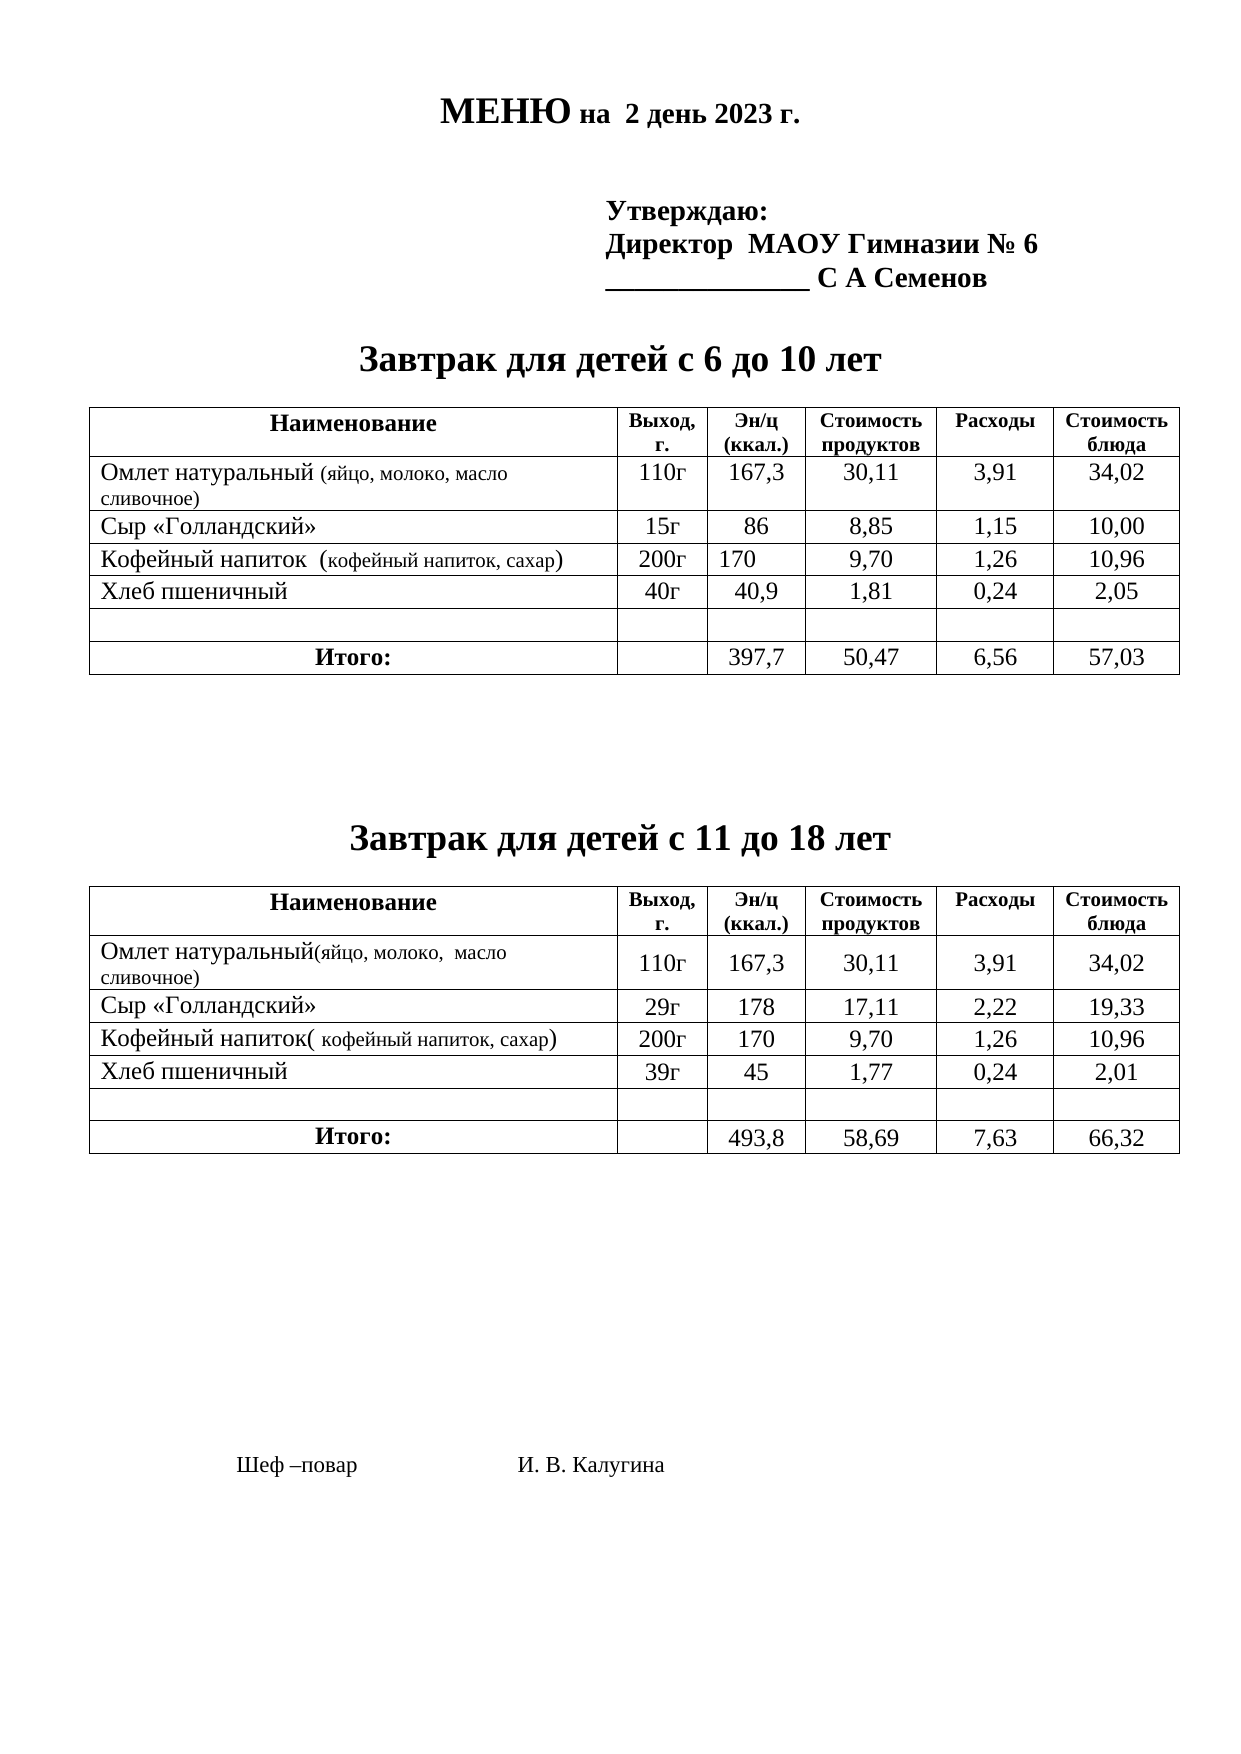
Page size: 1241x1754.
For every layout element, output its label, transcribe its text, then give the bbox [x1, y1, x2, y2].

table_header Выход, г. [618, 887, 707, 935]
table_cell 50,47 [806, 642, 936, 674]
table_cell Хлеб пшеничный [90, 576, 617, 608]
table_cell 2,22 [937, 990, 1053, 1022]
table_cell 58,69 [806, 1121, 936, 1153]
table_cell 2,01 [1054, 1056, 1179, 1088]
table_cell [708, 609, 805, 641]
table_cell 66,32 [1054, 1121, 1179, 1153]
table_cell 200г [618, 544, 707, 575]
table_cell Кофейный напиток (кофейный напиток, сахар) [90, 544, 617, 575]
text Завтрак для детей с 11 до 18 лет [89, 816, 1152, 859]
table_cell [708, 1089, 805, 1120]
table_cell 34,02 [1054, 457, 1179, 510]
table_cell [1054, 609, 1179, 641]
table_cell 10,00 [1054, 511, 1179, 543]
table_cell 19,33 [1054, 990, 1179, 1022]
table_cell [618, 609, 707, 641]
table_cell Омлет натуральный(яйцо, молоко, масло сливочное) [90, 936, 617, 989]
table_cell 170 [708, 544, 805, 575]
table_cell 3,91 [937, 457, 1053, 510]
table_cell 6,56 [937, 642, 1053, 674]
table_cell 397,7 [708, 642, 805, 674]
table_cell 1,26 [937, 544, 1053, 575]
table_cell 200г [618, 1023, 707, 1055]
text МЕНЮ на 2 день 2023 г. [89, 89, 1152, 132]
table_cell 1,15 [937, 511, 1053, 543]
table_cell 9,70 [806, 1023, 936, 1055]
table_cell 167,3 [708, 457, 805, 510]
table_cell Сыр «Голландский» [90, 990, 617, 1022]
table_header Выход, г. [618, 408, 707, 456]
table_header Эн/ц (ккал.) [708, 408, 805, 456]
table_cell [937, 609, 1053, 641]
table_cell 110г [618, 936, 707, 989]
table_header Наименование [90, 887, 617, 935]
table_cell 57,03 [1054, 642, 1179, 674]
table_cell Итого: [90, 642, 617, 674]
table_cell 86 [708, 511, 805, 543]
table_cell 40г [618, 576, 707, 608]
table_cell [90, 609, 617, 641]
table_cell 3,91 [937, 936, 1053, 989]
text ______________ С А Семенов [605, 260, 1152, 293]
table_cell 1,77 [806, 1056, 936, 1088]
table_header Наименование [90, 408, 617, 456]
table_header Стоимость продуктов [806, 408, 936, 456]
table_cell 15г [618, 511, 707, 543]
table_cell [1054, 1089, 1179, 1120]
table_cell Сыр «Голландский» [90, 511, 617, 543]
table_cell 29г [618, 990, 707, 1022]
table_cell 7,63 [937, 1121, 1053, 1153]
table_cell 39г [618, 1056, 707, 1088]
table_cell [618, 1121, 707, 1153]
table_cell [618, 642, 707, 674]
table_cell 110г [618, 457, 707, 510]
table_cell 493,8 [708, 1121, 805, 1153]
table_cell [937, 1089, 1053, 1120]
table_cell 178 [708, 990, 805, 1022]
text Шеф –повар И. В. Калугина [89, 1451, 1152, 1477]
table_cell [806, 1089, 936, 1120]
text Директор МАОУ Гимназии № 6 [605, 226, 1152, 260]
table_cell 0,24 [937, 1056, 1053, 1088]
table_cell 1,26 [937, 1023, 1053, 1055]
text Завтрак для детей с 6 до 10 лет [89, 336, 1152, 379]
table_cell Кофейный напиток( кофейный напиток, сахар) [90, 1023, 617, 1055]
table_cell 1,81 [806, 576, 936, 608]
table_cell 9,70 [806, 544, 936, 575]
table_header Расходы [937, 408, 1053, 456]
table_cell [618, 1089, 707, 1120]
table_cell 2,05 [1054, 576, 1179, 608]
table_header Расходы [937, 887, 1053, 935]
table_header Эн/ц (ккал.) [708, 887, 805, 935]
table_cell 10,96 [1054, 1023, 1179, 1055]
table_cell Омлет натуральный (яйцо, молоко, масло сливочное) [90, 457, 617, 510]
table_cell 34,02 [1054, 936, 1179, 989]
table_cell Хлеб пшеничный [90, 1056, 617, 1088]
table_cell 170 [708, 1023, 805, 1055]
table_cell [90, 1089, 617, 1120]
table_cell 8,85 [806, 511, 936, 543]
table_cell 40,9 [708, 576, 805, 608]
table_cell 30,11 [806, 936, 936, 989]
table_cell [806, 609, 936, 641]
table_cell 30,11 [806, 457, 936, 510]
table_header Стоимость продуктов [806, 887, 936, 935]
table_cell Итого: [90, 1121, 617, 1153]
text Утверждаю: [605, 193, 1152, 226]
table_cell 10,96 [1054, 544, 1179, 575]
table_header Стоимость блюда [1054, 408, 1179, 456]
table_cell 17,11 [806, 990, 936, 1022]
table_cell 45 [708, 1056, 805, 1088]
table_cell 0,24 [937, 576, 1053, 608]
table_cell 167,3 [708, 936, 805, 989]
table_header Стоимость блюда [1054, 887, 1179, 935]
